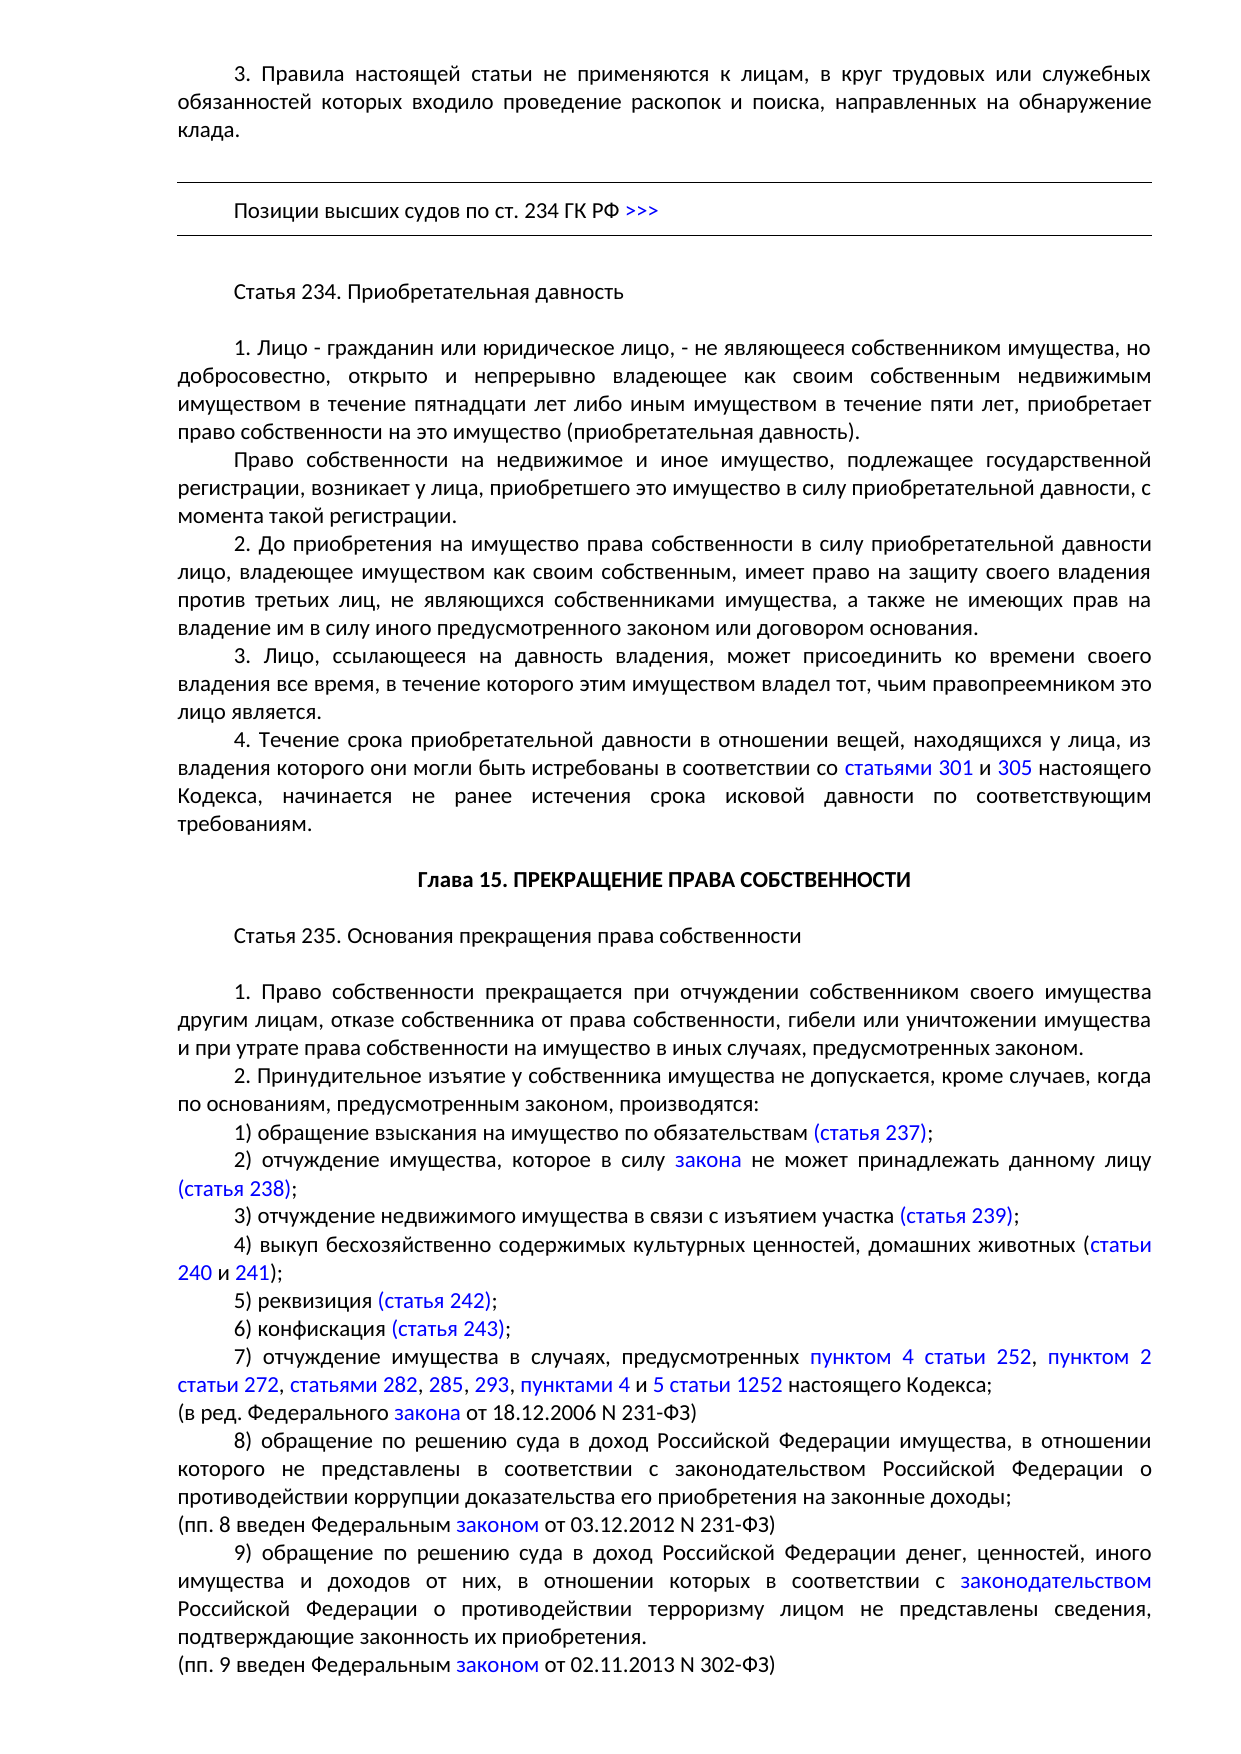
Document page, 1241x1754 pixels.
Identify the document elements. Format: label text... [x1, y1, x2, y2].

text Глава 15. ПРЕКРАЩЕНИЕ ПРАВА СОБСТВЕННОСТИ [177, 865, 1152, 893]
text 2. До приобретения на имущество права собственности в силу приобретательной давности лицо, владеющее имуществом как своим собственным, имеет право на защиту своего владения против третьих лиц, не являющихся собственниками имущества, а также не имеющих прав на владение им в силу иного предусмотренного законом или договором основания. [177, 529, 1152, 641]
text 1) обращение взыскания на имущество по обязательствам (статья 237); [177, 1118, 1152, 1146]
text 9) обращение по решению суда в доход Российской Федерации денег, ценностей, иного имущества и доходов от них, в отношении которых в соответствии с законодательством Российской Федерации о противодействии терроризму лицом не представлены сведения, подтверждающие законность их приобретения. [177, 1538, 1152, 1650]
text 2. Принудительное изъятие у собственника имущества не допускается, кроме случаев, когда по основаниям, предусмотренным законом, производятся: [177, 1062, 1152, 1118]
text (пп. 8 введен Федеральным законом от 03.12.2012 N 231-ФЗ) [177, 1510, 1152, 1538]
text 1. Право собственности прекращается при отчуждении собственником своего имущества другим лицам, отказе собственника от права собственности, гибели или уничтожении имущества и при утрате права собственности на имущество в иных случаях, предусмотренных законом. [177, 977, 1152, 1062]
text Право собственности на недвижимое и иное имущество, подлежащее государственной регистрации, возникает у лица, приобретшего это имущество в силу приобретательной давности, с момента такой регистрации. [177, 445, 1152, 529]
text 6) конфискация (статья 243); [177, 1314, 1152, 1342]
text Позиции высших судов по ст. 234 ГК РФ >>> [177, 196, 1152, 224]
text Статья 235. Основания прекращения права собственности [177, 921, 1152, 949]
text 5) реквизиция (статья 242); [177, 1286, 1152, 1314]
text (в ред. Федерального закона от 18.12.2006 N 231-ФЗ) [177, 1398, 1152, 1426]
text 3) отчуждение недвижимого имущества в связи с изъятием участка (статья 239); [177, 1202, 1152, 1230]
text (пп. 9 введен Федеральным законом от 02.11.2013 N 302-ФЗ) [177, 1650, 1152, 1678]
text Статья 234. Приобретательная давность [177, 277, 1152, 305]
text 4) выкуп бесхозяйственно содержимых культурных ценностей, домашних животных (статьи 240 и 241); [177, 1230, 1152, 1286]
text 7) отчуждение имущества в случаях, предусмотренных пунктом 4 статьи 252, пунктом 2 статьи 272, статьями 282, 285, 293, пунктами 4 и 5 статьи 1252 настоящего Кодекса; [177, 1342, 1152, 1398]
text 3. Лицо, ссылающееся на давность владения, может присоединить ко времени своего владения все время, в течение которого этим имуществом владел тот, чьим правопреемником это лицо является. [177, 641, 1152, 725]
text 1. Лицо - гражданин или юридическое лицо, - не являющееся собственником имущества, но добросовестно, открыто и непрерывно владеющее как своим собственным недвижимым имуществом в течение пятнадцати лет либо иным имуществом в течение пяти лет, приобретает право собственности на это имущество (приобретательная давность). [177, 333, 1152, 445]
text 8) обращение по решению суда в доход Российской Федерации имущества, в отношении которого не представлены в соответствии с законодательством Российской Федерации о противодействии коррупции доказательства его приобретения на законные доходы; [177, 1426, 1152, 1510]
text 3. Правила настоящей статьи не применяются к лицам, в круг трудовых или служебных обязанностей которых входило проведение раскопок и поиска, направленных на обнаружение клада. [177, 59, 1152, 143]
text 2) отчуждение имущества, которое в силу закона не может принадлежать данному лицу (статья 238); [177, 1146, 1152, 1202]
text 4. Течение срока приобретательной давности в отношении вещей, находящихся у лица, из владения которого они могли быть истребованы в соответствии со статьями 301 и 305 настоящего Кодекса, начинается не ранее истечения срока исковой давности по соответствующим требованиям. [177, 725, 1152, 837]
